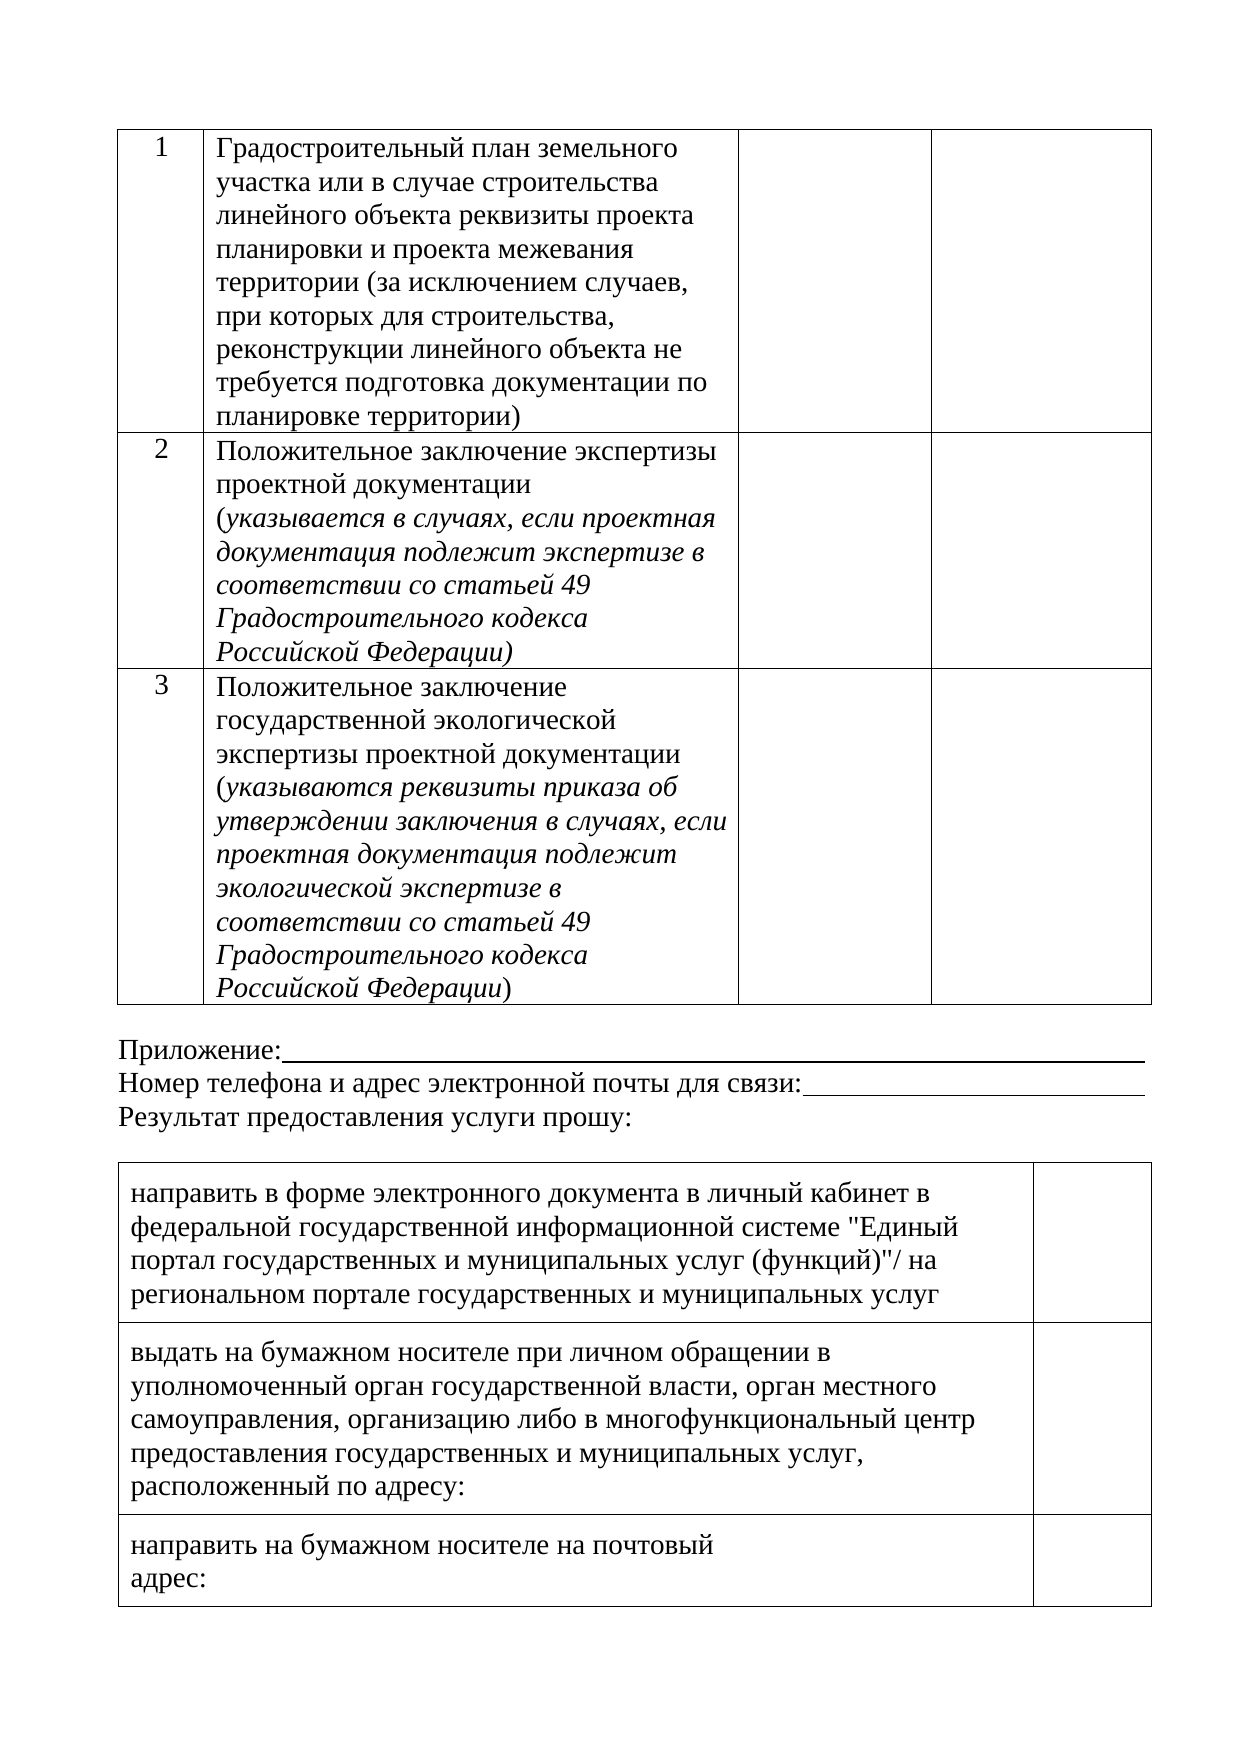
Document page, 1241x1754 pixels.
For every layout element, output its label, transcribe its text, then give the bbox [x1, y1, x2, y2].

table_cell [932, 669, 1151, 1003]
table_header 1 [118, 130, 203, 432]
text Приложение: Номер телефона и адрес электронной почты для связи: Результат предоставления услуги прошу: [118, 1032, 1151, 1133]
table_cell [739, 669, 931, 1003]
table_header направить в форме электронного документа в личный кабинет в федеральной государственной информационной системе "Единый портал государственных и муниципальных услуг (функций)"/ на региональном портале государственных и муниципальных услуг [119, 1163, 1033, 1322]
table_cell [1034, 1515, 1151, 1606]
table_cell Положительное заключение экспертизы проектной документации (указывается в случаях, если проектная документация подлежит экспертизе в соответствии со статьей 49 Градостроительного кодекса Российской Федерации) [204, 433, 738, 668]
table_cell выдать на бумажном носителе при личном обращении в уполномоченный орган государственной власти, орган местного самоуправления, организацию либо в многофункциональный центр предоставления государственных и муниципальных услуг, расположенный по адресу: [119, 1323, 1033, 1514]
table_cell [739, 433, 931, 668]
table_header Градостроительный план земельного участка или в случае строительства линейного объекта реквизиты проекта планировки и проекта межевания территории (за исключением случаев, при которых для строительства, реконструкции линейного объекта не требуется подготовка документации по планировке территории) [204, 130, 738, 432]
table_header [1034, 1163, 1151, 1322]
table_cell [1034, 1323, 1151, 1514]
table_cell направить на бумажном носителе на почтовый адрес: [119, 1515, 1033, 1606]
table_cell 3 [118, 669, 203, 1003]
table_header [739, 130, 931, 432]
table_cell [932, 433, 1151, 668]
table_cell Положительное заключение государственной экологической экспертизы проектной документации (указываются реквизиты приказа об утверждении заключения в случаях, если проектная документация подлежит экологической экспертизе в соответствии со статьей 49 Градостроительного кодекса Российской Федерации) [204, 669, 738, 1003]
table_header [932, 130, 1151, 432]
table_cell 2 [118, 433, 203, 668]
